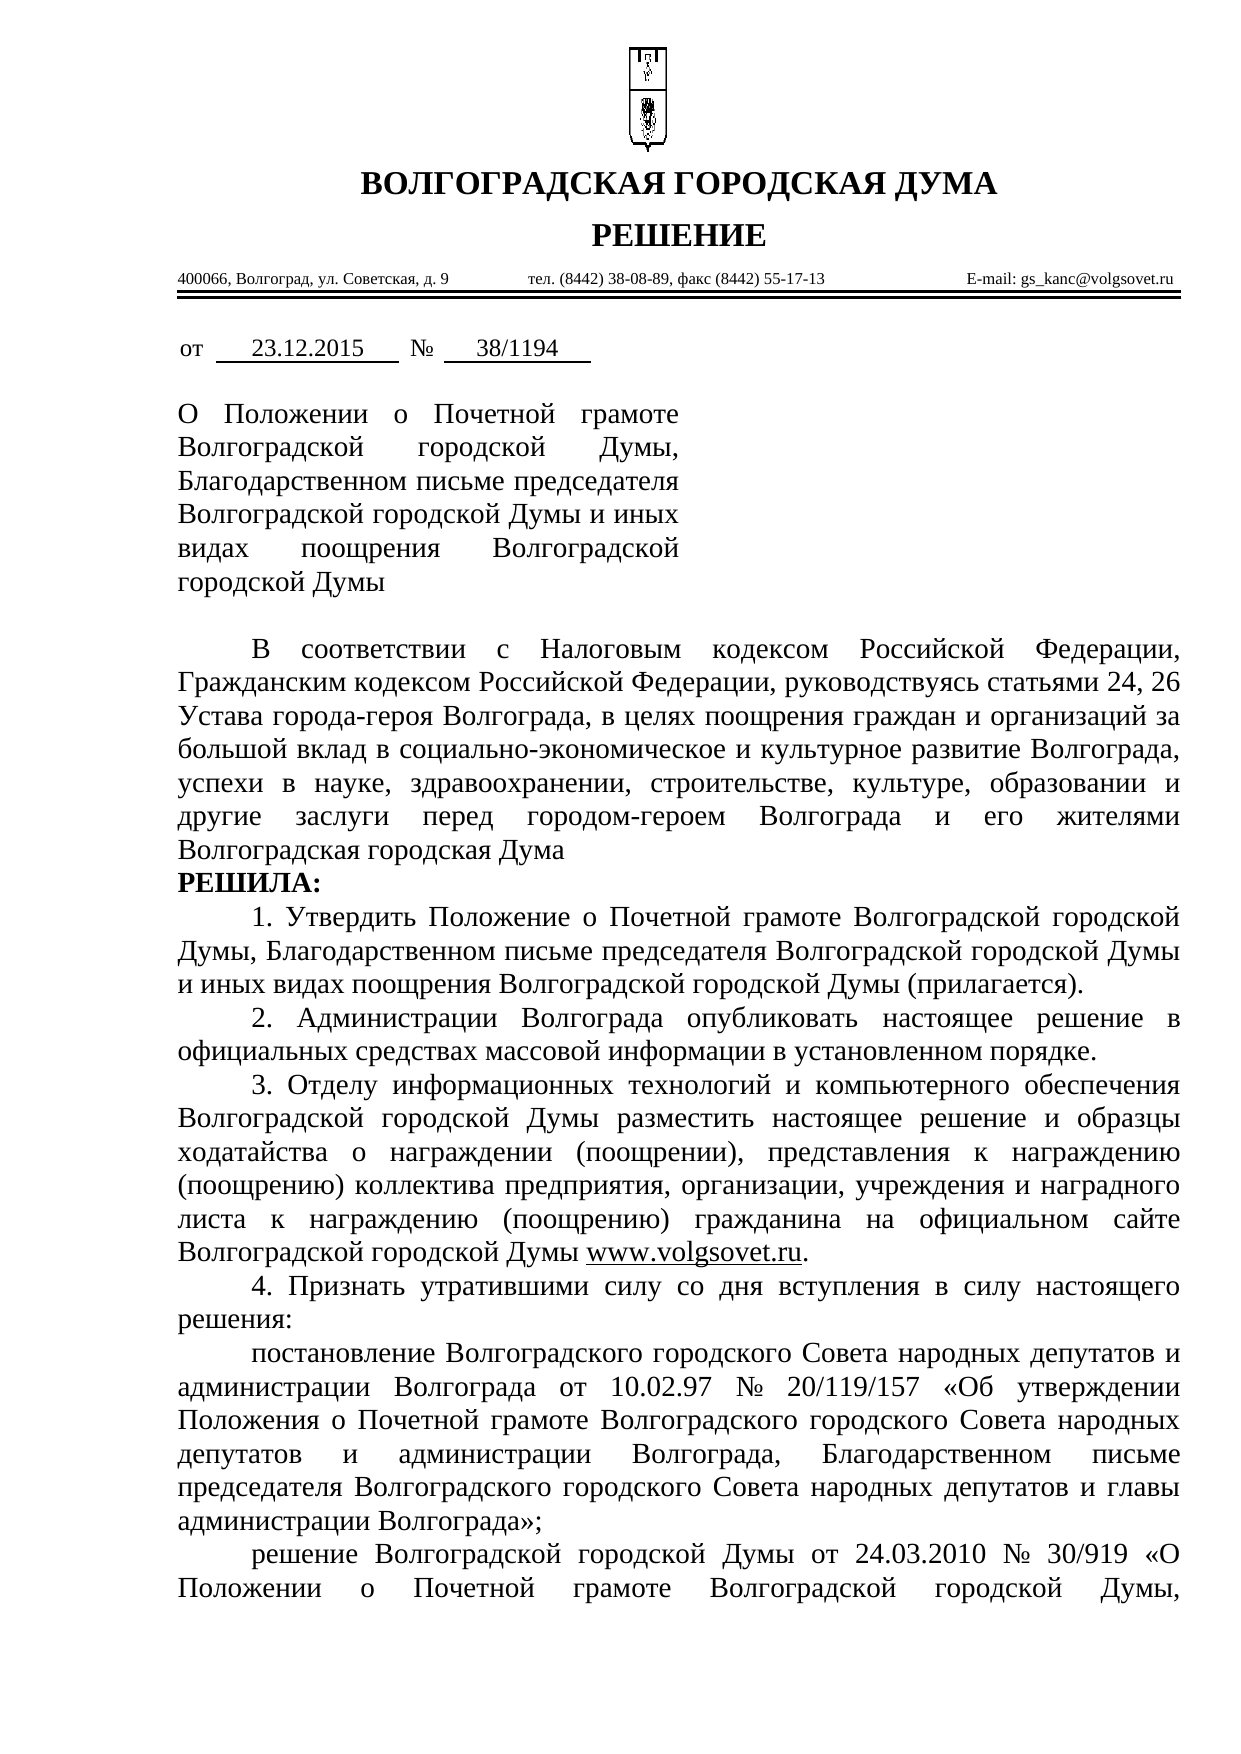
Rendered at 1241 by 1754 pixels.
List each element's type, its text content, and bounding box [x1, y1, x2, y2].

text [177, 1536, 1181, 1603]
text 2. Администрации Волгограда опубликовать настоящее решение в официальных средствах массовой информации в установленном порядке. [177, 1000, 1181, 1067]
title О Положении о Почетной грамоте Волгоградской городской Думы, Благодарственном письме председателя Волгоградской городской Думы и иных видах поощрения Волгоградской городской Думы [177, 396, 679, 597]
table_header от [166, 333, 216, 361]
text постановление Волгоградского городского Совета народных депутатов и администрации Волгограда от 10.02.97 № 20/119/157 «Об утверждении Положения о Почетной грамоте Волгоградского городского Совета народных депутатов и администрации Волгограда, Благодарственном письме председателя Волгоградского городского Совета народных депутатов и главы администрации Волгограда»; [177, 1335, 1181, 1536]
table_header 38/1194 [444, 333, 591, 361]
text В соответствии с Налоговым кодексом Российской Федерации, Гражданским кодексом Российской Федерации, руководствуясь статьями 24, 26 Устава города-героя Волгограда, в целях поощрения граждан и организаций за большой вклад в социально-экономическое и культурное развитие Волгограда, успехи в науке, здравоохранении, строительстве, культуре, образовании и другие заслуги перед городом-героем Волгограда и его жителями Волгоградская городская Дума [177, 631, 1181, 866]
text 4. Признать утратившими силу со дня вступления в силу настоящего решения: [177, 1268, 1181, 1335]
text ВОЛГОГРАДСКая городская дума [177, 163, 1181, 201]
text РЕШИЛА: [177, 866, 1181, 899]
text 400066, Волгоград, ул. Советская, д. 9 тел. (8442) 38-08-89, факс (8442) 55-17-13 E-mail: gs_kanc@volgsovet.ru [177, 268, 1181, 290]
text РЕШЕНИЕ [177, 216, 1181, 254]
text 3. Отделу информационных технологий и компьютерного обеспечения Волгоградской городской Думы разместить настоящее решение и образцы ходатайства о награждении (поощрении), представления к награждению (поощрению) коллектива предприятия, организации, учреждения и наградного листа к награждению (поощрению) гражданина на официальном сайте Волгоградской городской Думы www.volgsovet.ru. [177, 1067, 1181, 1268]
table_header 23.12.2015 [216, 333, 399, 361]
title 1. Утвердить Положение о Почетной грамоте Волгоградской городской Думы, Благодарственном письме председателя Волгоградской городской Думы и иных видах поощрения Волгоградской городской Думы (прилагается). [177, 899, 1181, 1000]
table_header № [399, 333, 444, 361]
